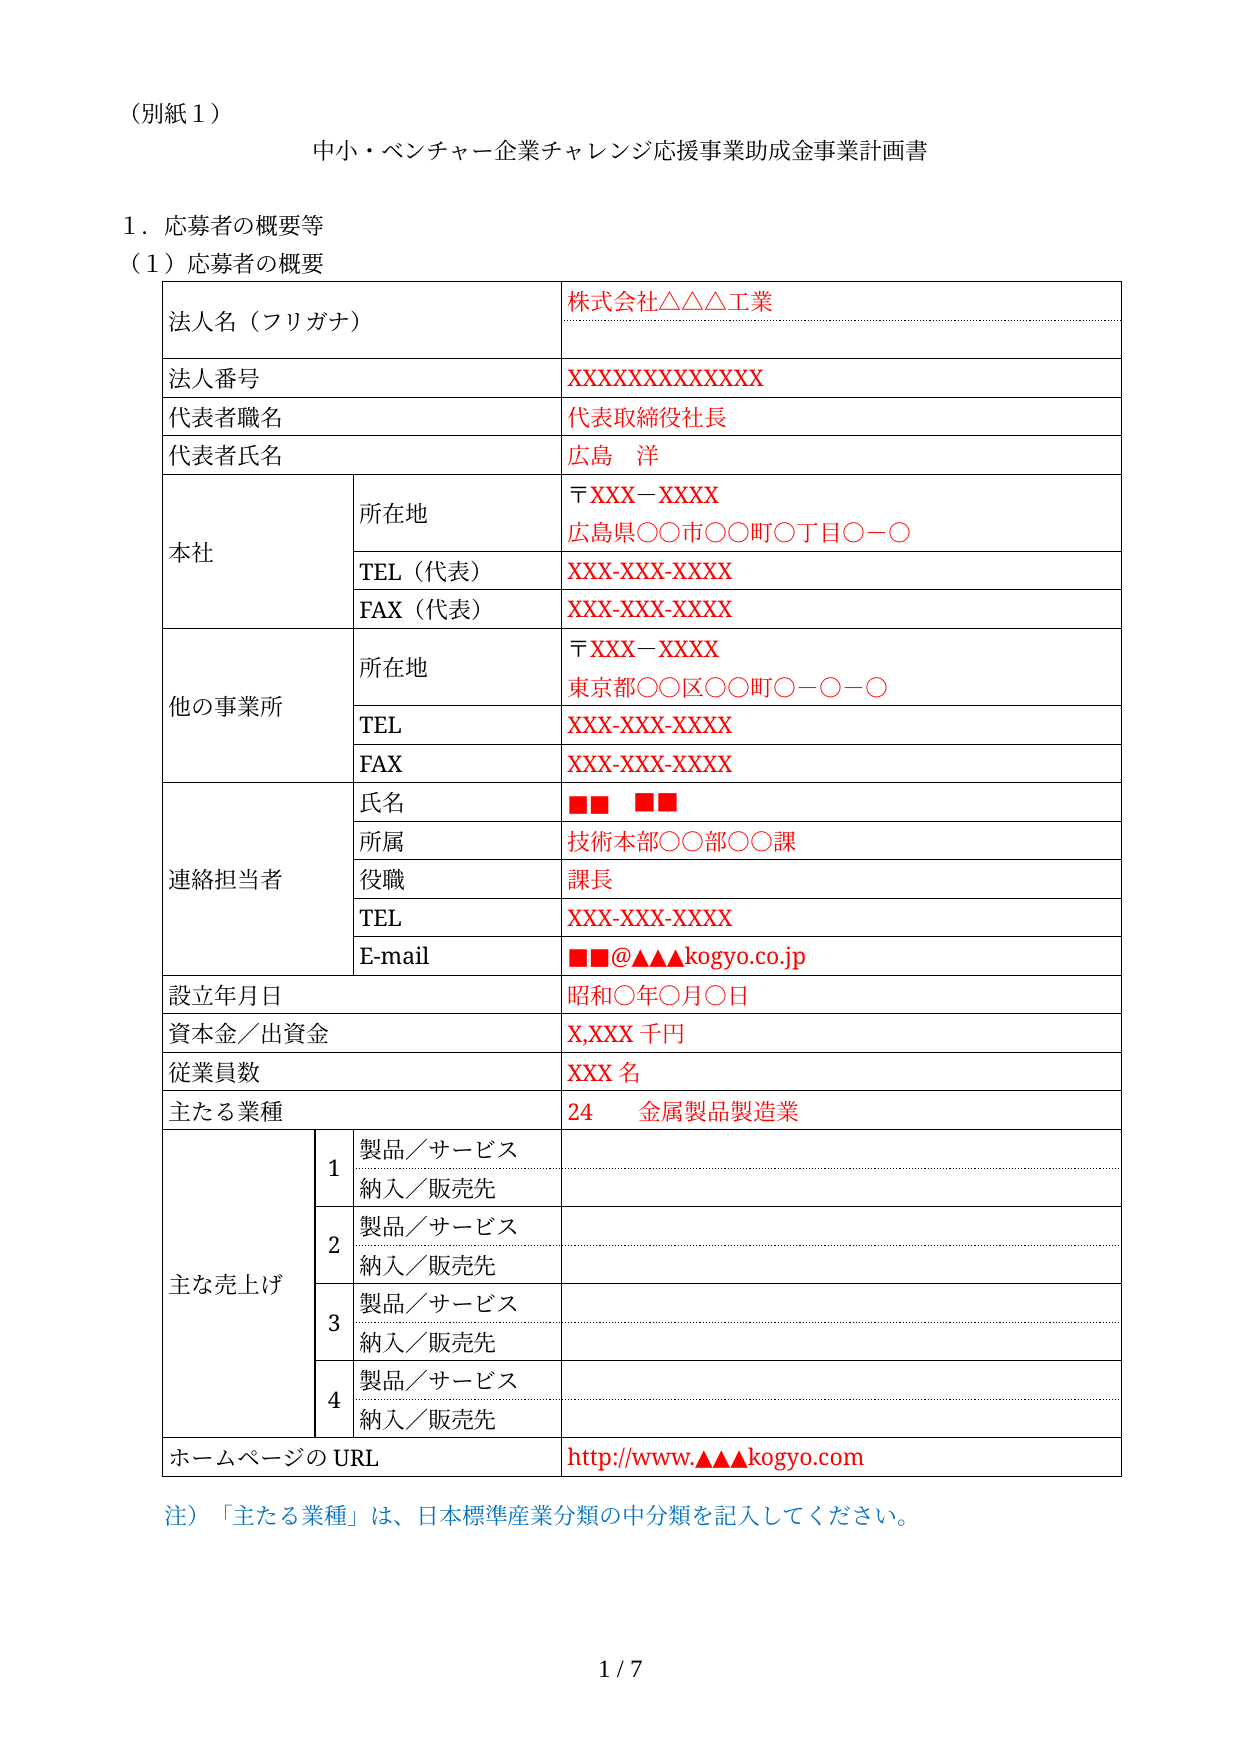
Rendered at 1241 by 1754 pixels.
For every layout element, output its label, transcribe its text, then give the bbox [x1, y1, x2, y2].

text 中小・ベンチャー企業チャレンジ応援事業助成金事業計画書 [118, 131, 1122, 168]
table_cell 24 金属製品製造業 [562, 1091, 1121, 1129]
table_cell XXX-XXX-XXXX [562, 552, 1121, 589]
table_cell XXX-XXX-XXXX [562, 706, 1121, 743]
table_cell 代表者職名 [163, 398, 561, 435]
table_cell 代表者氏名 [163, 436, 561, 474]
table_cell 連絡担当者 [163, 783, 353, 975]
table_cell X,XXX 千円 [562, 1014, 1121, 1052]
table_cell 本社 [163, 475, 353, 628]
table_cell [562, 1130, 1121, 1167]
table_cell 納入／販売先 [354, 1168, 561, 1206]
table_cell ■■@▲▲▲kogyo.co.jp [562, 937, 1121, 975]
table_cell 製品／サービス [354, 1207, 561, 1244]
table_cell XXXXXXXXXXXXX [562, 359, 1121, 397]
table_cell 納入／販売先 [354, 1322, 561, 1360]
table_cell 役職 [354, 860, 561, 898]
table_cell 1 [316, 1130, 353, 1206]
table_cell FAX（代表） [354, 590, 561, 628]
table_cell 広島 洋 [562, 436, 1121, 474]
table_cell 2 [316, 1207, 353, 1283]
table_cell 設立年月日 [163, 976, 561, 1013]
table_cell 東京都○○区○○町○－○－○ [562, 666, 1121, 705]
table_cell [562, 1322, 1121, 1360]
text 注）「主たる業種」は、日本標準産業分類の中分類を記入してください。 [118, 1496, 1122, 1533]
table_cell [562, 1284, 1121, 1322]
table_cell 代表取締役社長 [562, 398, 1121, 435]
table_cell 製品／サービス [354, 1130, 561, 1167]
text （別紙１） [118, 93, 1122, 131]
table_header 法人名（フリガナ） [163, 282, 561, 358]
table_cell [562, 1245, 1121, 1283]
table_cell 主たる業種 [163, 1091, 561, 1129]
table_cell ■■ ■■ [562, 783, 1121, 821]
table_cell XXX-XXX-XXXX [562, 590, 1121, 628]
table_cell 昭和○年○月○日 [562, 976, 1121, 1013]
table_cell E-mail [354, 937, 561, 975]
table_cell 所在地 [354, 475, 561, 551]
table_cell 製品／サービス [354, 1284, 561, 1322]
table_cell 従業員数 [163, 1053, 561, 1090]
table_cell 3 [316, 1284, 353, 1360]
table_header 株式会社△△△工業 [562, 282, 1121, 319]
table_cell 4 [316, 1361, 353, 1437]
table_cell 所属 [354, 822, 561, 859]
table_cell XXX-XXX-XXXX [562, 899, 1121, 936]
table_cell 法人番号 [163, 359, 561, 397]
table_cell [562, 320, 1121, 358]
table_cell http://www.▲▲▲kogyo.com [562, 1438, 1121, 1476]
table_cell TEL [354, 899, 561, 936]
table_cell 製品／サービス [354, 1361, 561, 1399]
table_cell 主な売上げ [163, 1130, 314, 1437]
table_cell 広島県○○市○○町○丁目○－○ [562, 512, 1121, 551]
table_cell [562, 1168, 1121, 1206]
table_cell ホームページのURL [163, 1438, 561, 1476]
table_cell XXX 名 [562, 1053, 1121, 1090]
table_cell [562, 1361, 1121, 1399]
text （１）応募者の概要 [118, 243, 1122, 281]
table_cell 資本金／出資金 [163, 1014, 561, 1052]
table_cell FAX [354, 745, 561, 782]
table_cell 納入／販売先 [354, 1245, 561, 1283]
table_cell 納入／販売先 [354, 1399, 561, 1437]
table_cell [562, 1207, 1121, 1244]
table_cell TEL（代表） [354, 552, 561, 589]
table_cell 〒XXX－XXXX [562, 475, 1121, 512]
table_cell [562, 1399, 1121, 1437]
table_cell 所在地 [354, 629, 561, 705]
table_cell 氏名 [354, 783, 561, 821]
table_cell XXX-XXX-XXXX [562, 745, 1121, 782]
table_cell TEL [354, 706, 561, 743]
table_cell 課長 [562, 860, 1121, 898]
table_cell 他の事業所 [163, 629, 353, 782]
table_cell 〒XXX－XXXX [562, 629, 1121, 666]
text １．応募者の概要等 [118, 206, 1122, 243]
table_cell 技術本部○○部○○課 [562, 822, 1121, 859]
